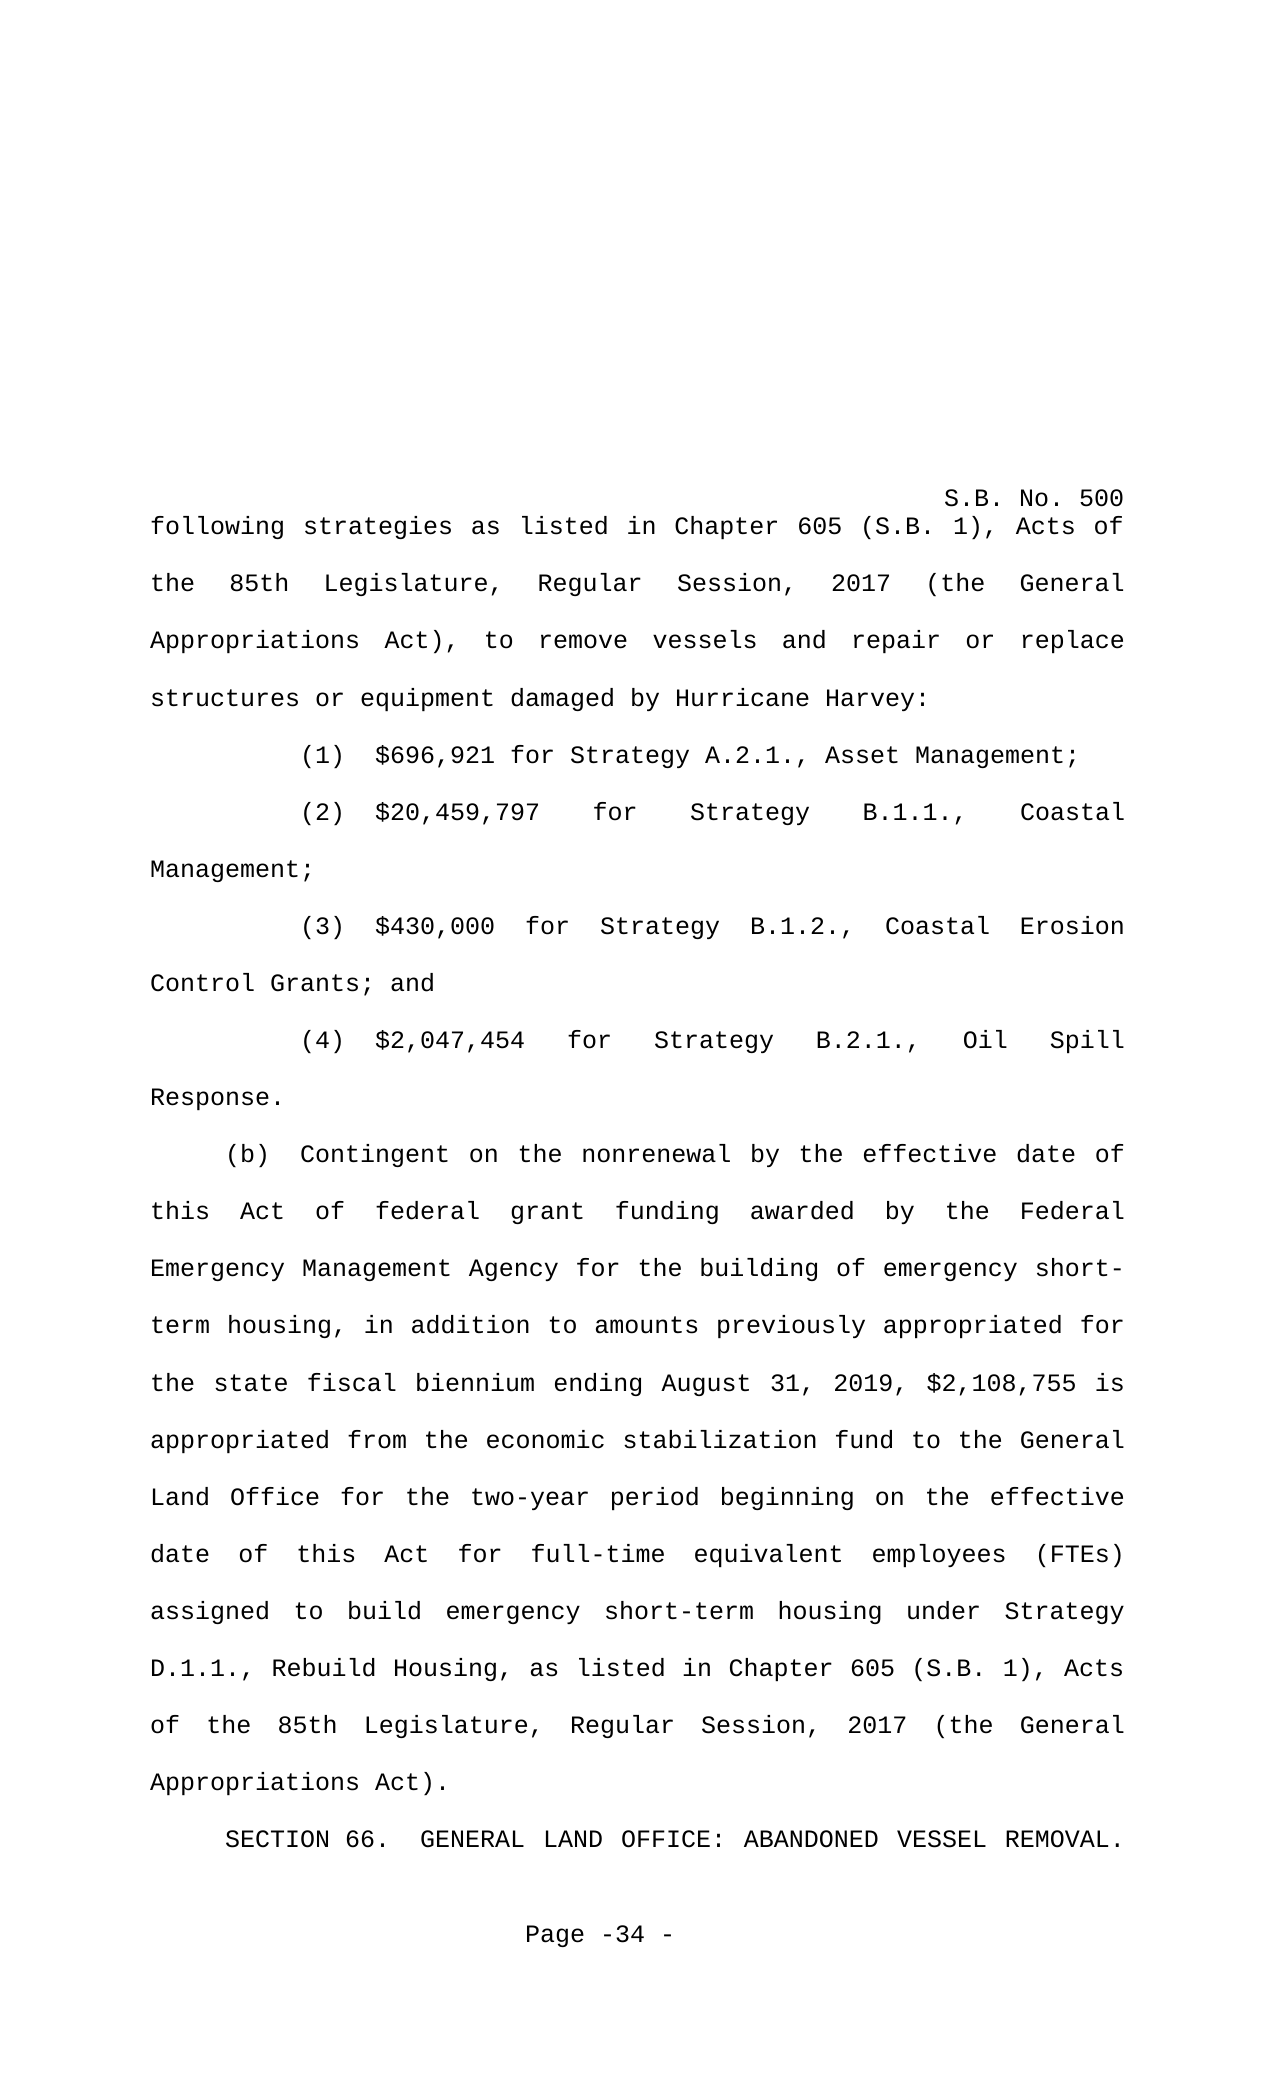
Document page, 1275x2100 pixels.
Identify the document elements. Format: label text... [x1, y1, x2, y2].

text (b) Contingent on the nonrenewal by the effective date of this Act of federal grant funding awarded by the Federal Emergency Management Agency for the building of emergency short-term housing, in addition to amounts previously appropriated for the state fiscal biennium ending August 31, 2019, $2,108,755 is appropriated from the economic stabilization fund to the General Land Office for the two-year period beginning on the effective date of this Act for full-time equivalent employees (FTEs) assigned to build emergency short-term housing under Strategy D.1.1., Rebuild Housing, as listed in Chapter 605 (S.B. 1), Acts of the 85th Legislature, Regular Session, 2017 (the General Appropriations Act). [150, 1142, 1125, 1798]
text (2) $20,459,797 for Strategy B.1.1., Coastal Management; [150, 799, 1125, 885]
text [150, 514, 1125, 713]
text (4) $2,047,454 for Strategy B.2.1., Oil Spill Response. [150, 1027, 1125, 1113]
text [150, 1827, 1125, 1855]
text (1) $696,921 for Strategy A.2.1., Asset Management; [150, 742, 1125, 771]
text (3) $430,000 for Strategy B.1.2., Coastal Erosion Control Grants; and [150, 913, 1125, 999]
